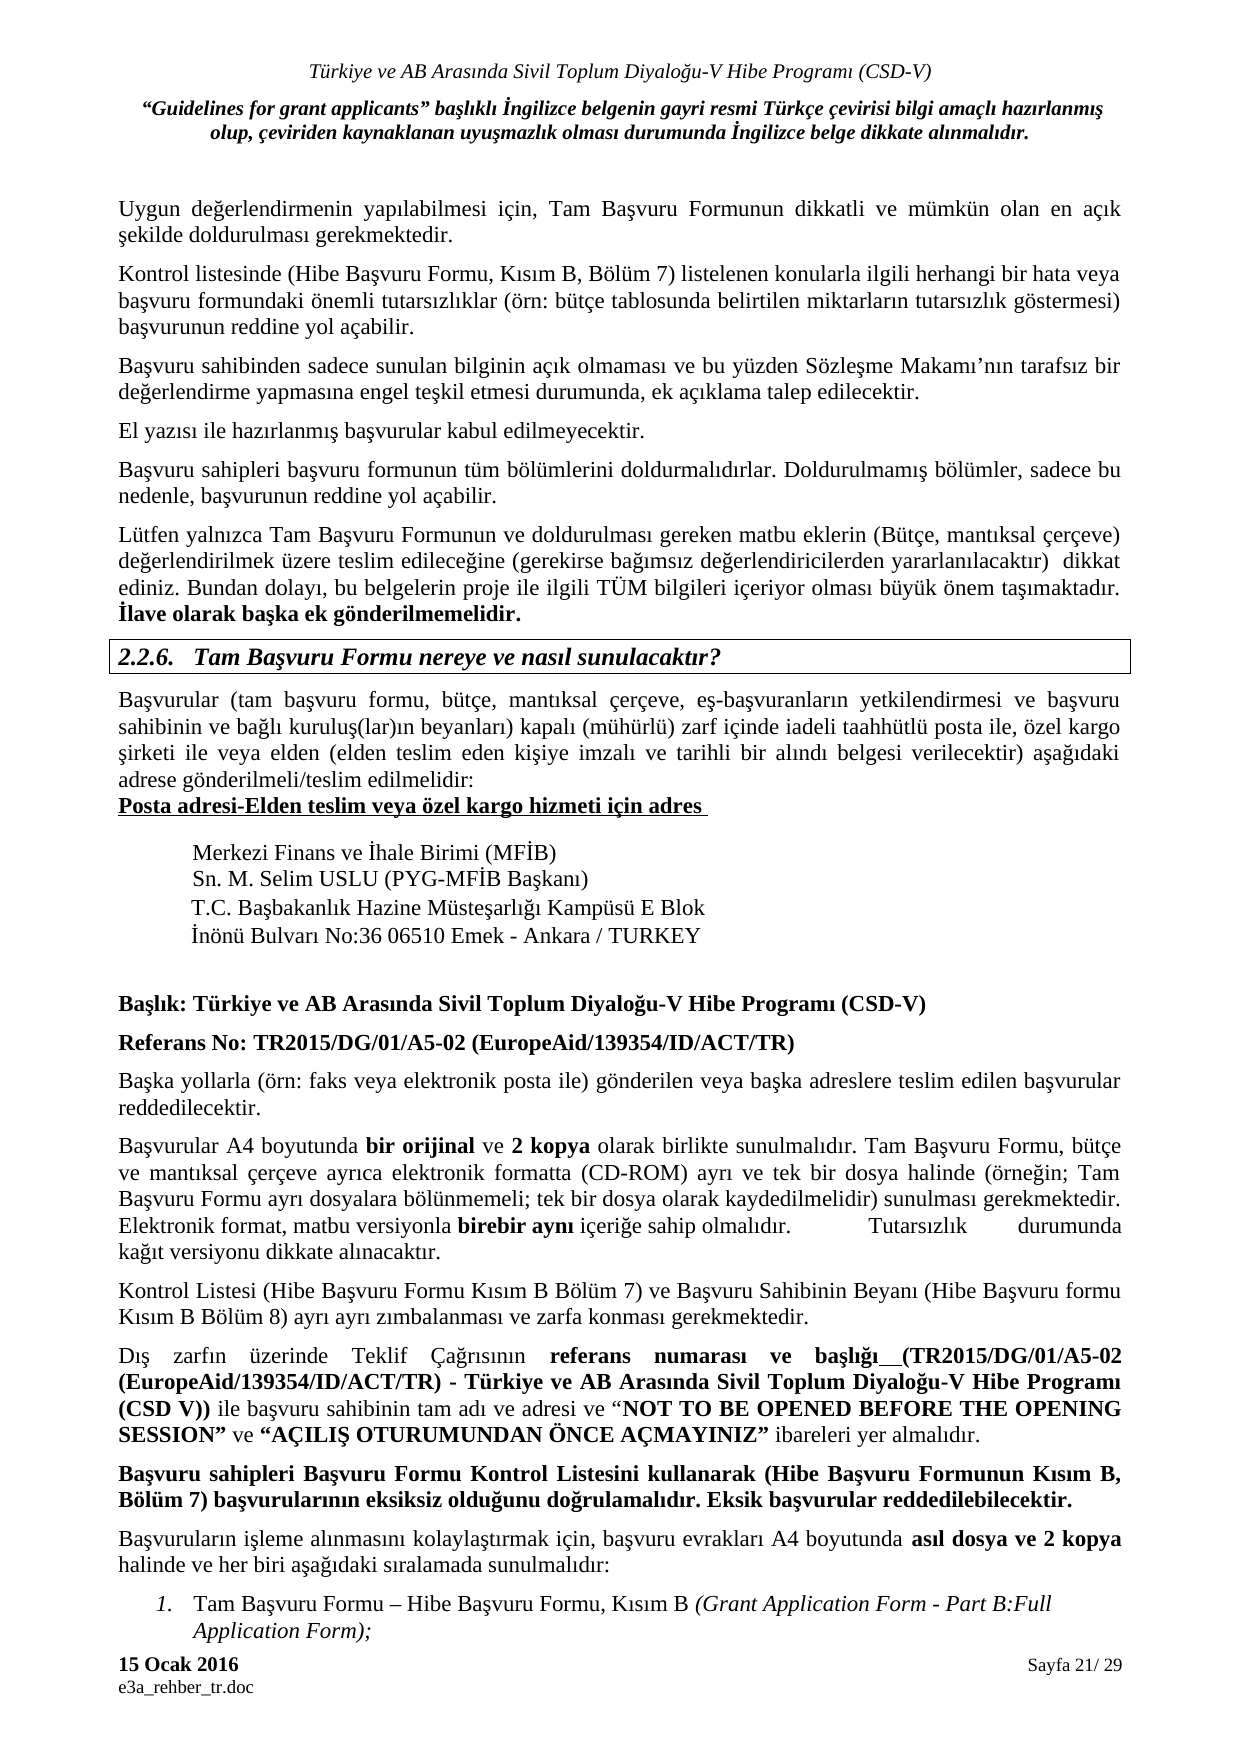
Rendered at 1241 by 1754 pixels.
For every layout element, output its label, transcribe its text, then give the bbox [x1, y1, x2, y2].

text Başvurular A4 boyutunda bir orijinal ve 2 kopya olarak birlikte sunulmalıdır. Tam Başvuru Formu, bütçe ve mantıksal çerçeve ayrıca elektronik formatta (CD-ROM) ayrı ve tek bir dosya halinde (örneğin; Tam Başvuru Formu ayrı dosyalara bölünmemeli; tek bir dosya olarak kaydedilmelidir) sunulması gerekmektedir. Elektronik format, matbu versiyonla birebir aynı içeriğe sahip olmalıdır. Tutarsızlık durumunda kağıt versiyonu dikkate alınacaktır. [118, 1133, 1122, 1264]
text Lütfen yalnızca Tam Başvuru Formunun ve doldurulması gereken matbu eklerin (Bütçe, mantıksal çerçeve) değerlendirilmek üzere teslim edileceğine (gerekirse bağımsız değerlendiricilerden yararlanılacaktır) dikkat ediniz. Bundan dolayı, bu belgelerin proje ile ilgili TÜM bilgileri içeriyor olması büyük önem taşımaktadır. İlave olarak başka ek gönderilmemelidir. [118, 521, 1122, 627]
text Başvuru sahibinden sadece sunulan bilginin açık olmaması ve bu yüzden Sözleşme Makamı’nın tarafsız bir değerlendirme yapmasına engel teşkil etmesi durumunda, ek açıklama talep edilecektir. [118, 352, 1122, 404]
text T.C. Başbakanlık Hazine Müsteşarlığı Kampüsü E Blok [162, 894, 1122, 920]
text El yazısı ile hazırlanmış başvurular kabul edilmeyecektir. [118, 417, 1122, 443]
text Sn. M. Selim USLU (PYG-MFİB Başkanı) [192, 866, 1122, 892]
text Posta adresi-Elden teslim veya özel kargo hizmeti için adres [118, 792, 1122, 818]
text Uygun değerlendirmenin yapılabilmesi için, Tam Başvuru Formunun dikkatli ve mümkün olan en açık şekilde doldurulması gerekmektedir. [118, 195, 1122, 248]
text Merkezi Finans ve İhale Birimi (MFİB) [192, 839, 1122, 866]
text Başvuru sahipleri başvuru formunun tüm bölümlerini doldurmalıdırlar. Doldurulmamış bölümler, sadece bu nedenle, başvurunun reddine yol açabilir. [118, 456, 1122, 509]
text Başvuruların işleme alınmasını kolaylaştırmak için, başvuru evrakları A4 boyutunda asıl dosya ve 2 kopya halinde ve her biri aşağıdaki sıralamada sunulmalıdır: [118, 1525, 1122, 1578]
text Tam Başvuru Formu nereye ve nasıl sunulacaktır? [110, 640, 1130, 673]
text Başvuru sahipleri Başvuru Formu Kontrol Listesini kullanarak (Hibe Başvuru Formunun Kısım B, Bölüm 7) başvurularının eksiksiz olduğunu doğrulamalıdır. Eksik başvurular reddedilebilecektir. [118, 1460, 1122, 1513]
text Başvurular (tam başvuru formu, bütçe, mantıksal çerçeve, eş-başvuranların yetkilendirmesi ve başvuru sahibinin ve bağlı kuruluş(lar)ın beyanları) kapalı (mühürlü) zarf içinde iadeli taahhütlü posta ile, özel kargo şirketi ile veya elden (elden teslim eden kişiye imzalı ve tarihli bir alındı belgesi verilecektir) aşağıdaki adrese gönderilmeli/teslim edilmelidir: [118, 687, 1122, 792]
text Referans No: TR2015/DG/01/A5-02 (EuropeAid/139354/ID/ACT/TR) [118, 1028, 1122, 1055]
text Kontrol Listesi (Hibe Başvuru Formu Kısım B Bölüm 7) ve Başvuru Sahibinin Beyanı (Hibe Başvuru formu Kısım B Bölüm 8) ayrı ayrı zımbalanması ve zarfa konması gerekmektedir. [118, 1277, 1122, 1329]
text İnönü Bulvarı No:36 06510 Emek - Ankara / TURKEY [162, 922, 1122, 949]
text Başka yollarla (örn: faks veya elektronik posta ile) gönderilen veya başka adreslere teslim edilen başvurular reddedilecektir. [118, 1067, 1122, 1120]
text Başlık: Türkiye ve AB Arasında Sivil Toplum Diyaloğu-V Hibe Programı (CSD-V) [118, 990, 1122, 1016]
list Tam Başvuru Formu – Hibe Başvuru Formu, Kısım B (Grant Application Form - Part B:Full Application Form); [156, 1590, 1122, 1643]
text Dış zarfın üzerinde Teklif Çağrısının referans numarası ve başlığı (TR2015/DG/01/A5-02 (EuropeAid/139354/ID/ACT/TR) - Türkiye ve AB Arasında Sivil Toplum Diyaloğu-V Hibe Programı (CSD V)) ile başvuru sahibinin tam adı ve adresi ve “NOT TO BE OPENED BEFORE THE OPENING SESSION” ve “AÇILIŞ OTURUMUNDAN ÖNCE AÇMAYINIZ” ibareleri yer almalıdır. [118, 1342, 1122, 1447]
text Kontrol listesinde (Hibe Başvuru Formu, Kısım B, Bölüm 7) listelenen konularla ilgili herhangi bir hata veya başvuru formundaki önemli tutarsızlıklar (örn: bütçe tablosunda belirtilen miktarların tutarsızlık göstermesi) başvurunun reddine yol açabilir. [118, 260, 1122, 339]
